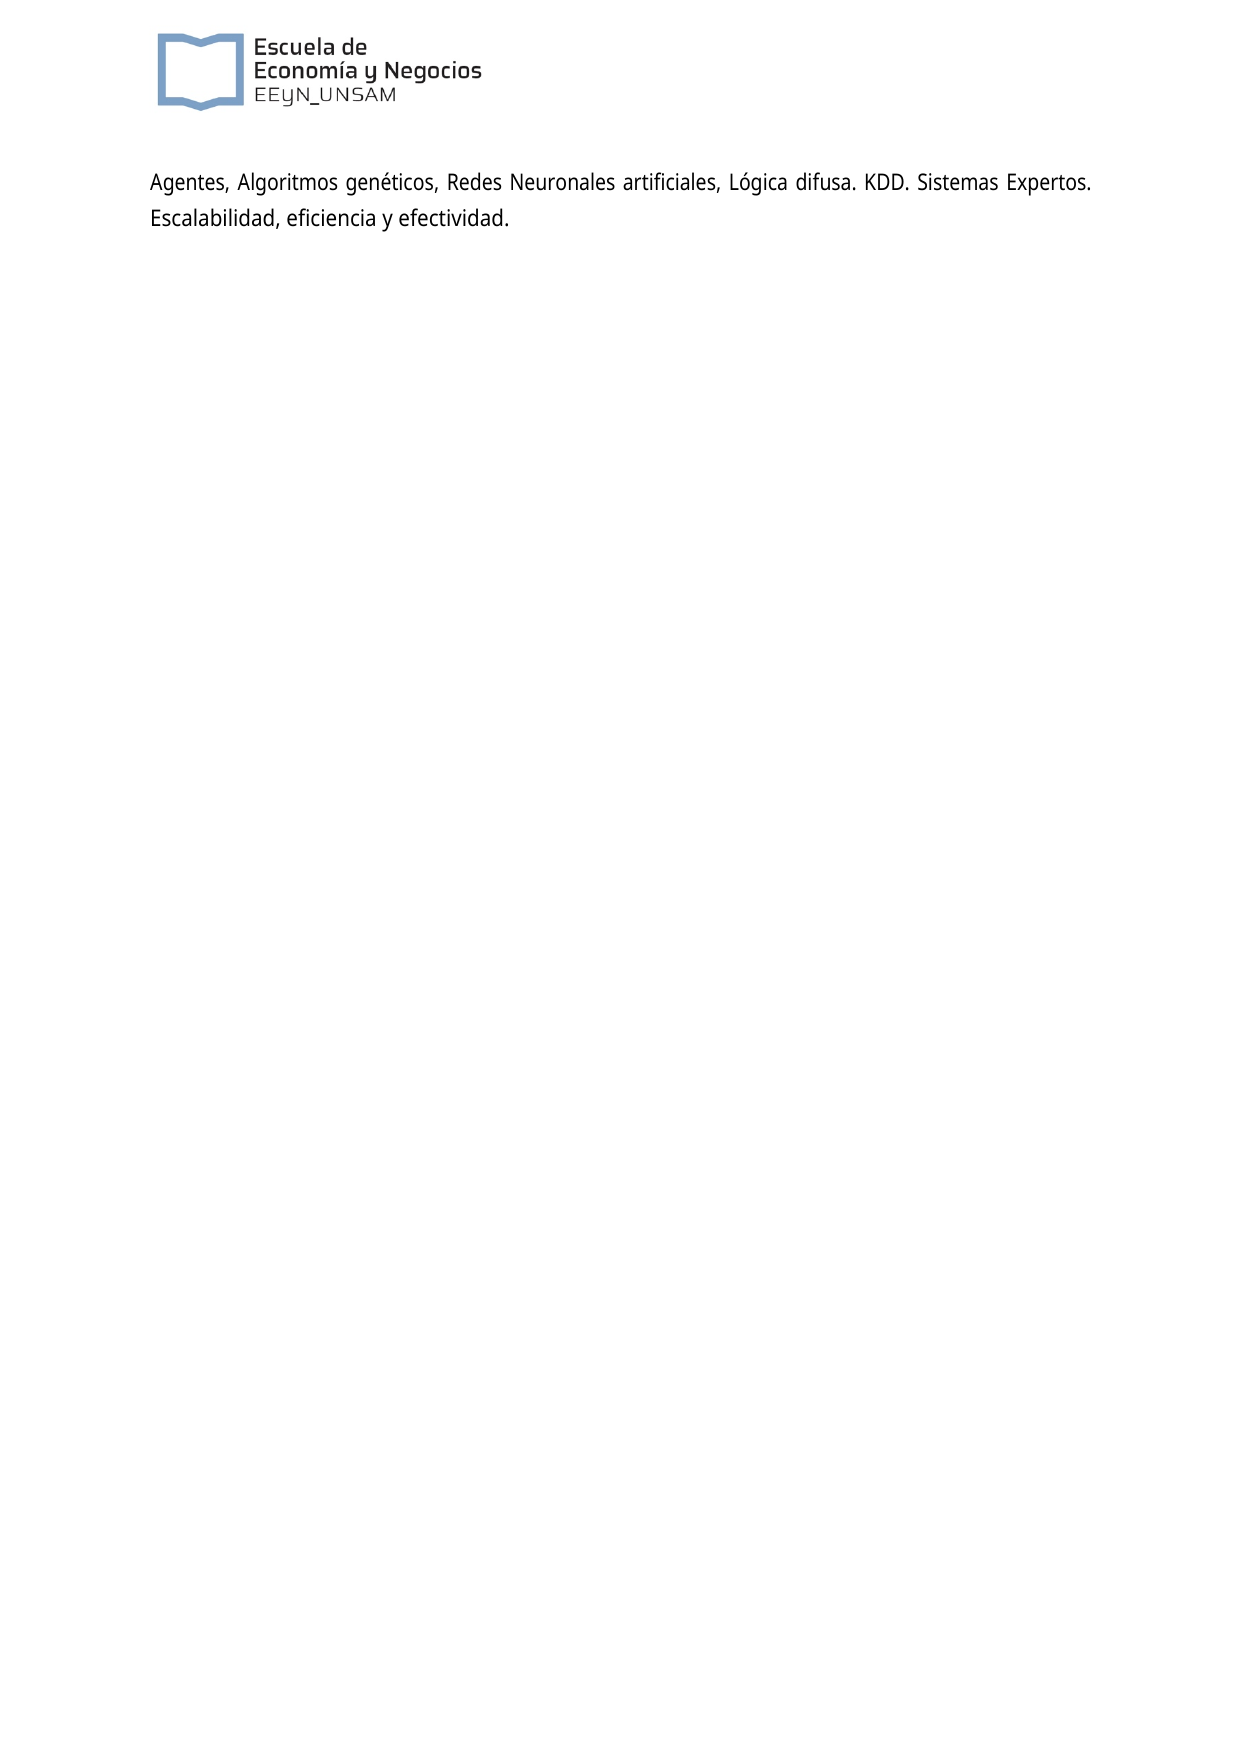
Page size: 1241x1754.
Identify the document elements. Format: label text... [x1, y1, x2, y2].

picture [127, 3, 537, 142]
text Agentes, Algoritmos genéticos, Redes Neuronales artificiales, Lógica difusa. KDD. Sistemas Expertos. Escalabilidad, eficiencia y efectividad. [150, 166, 1092, 233]
